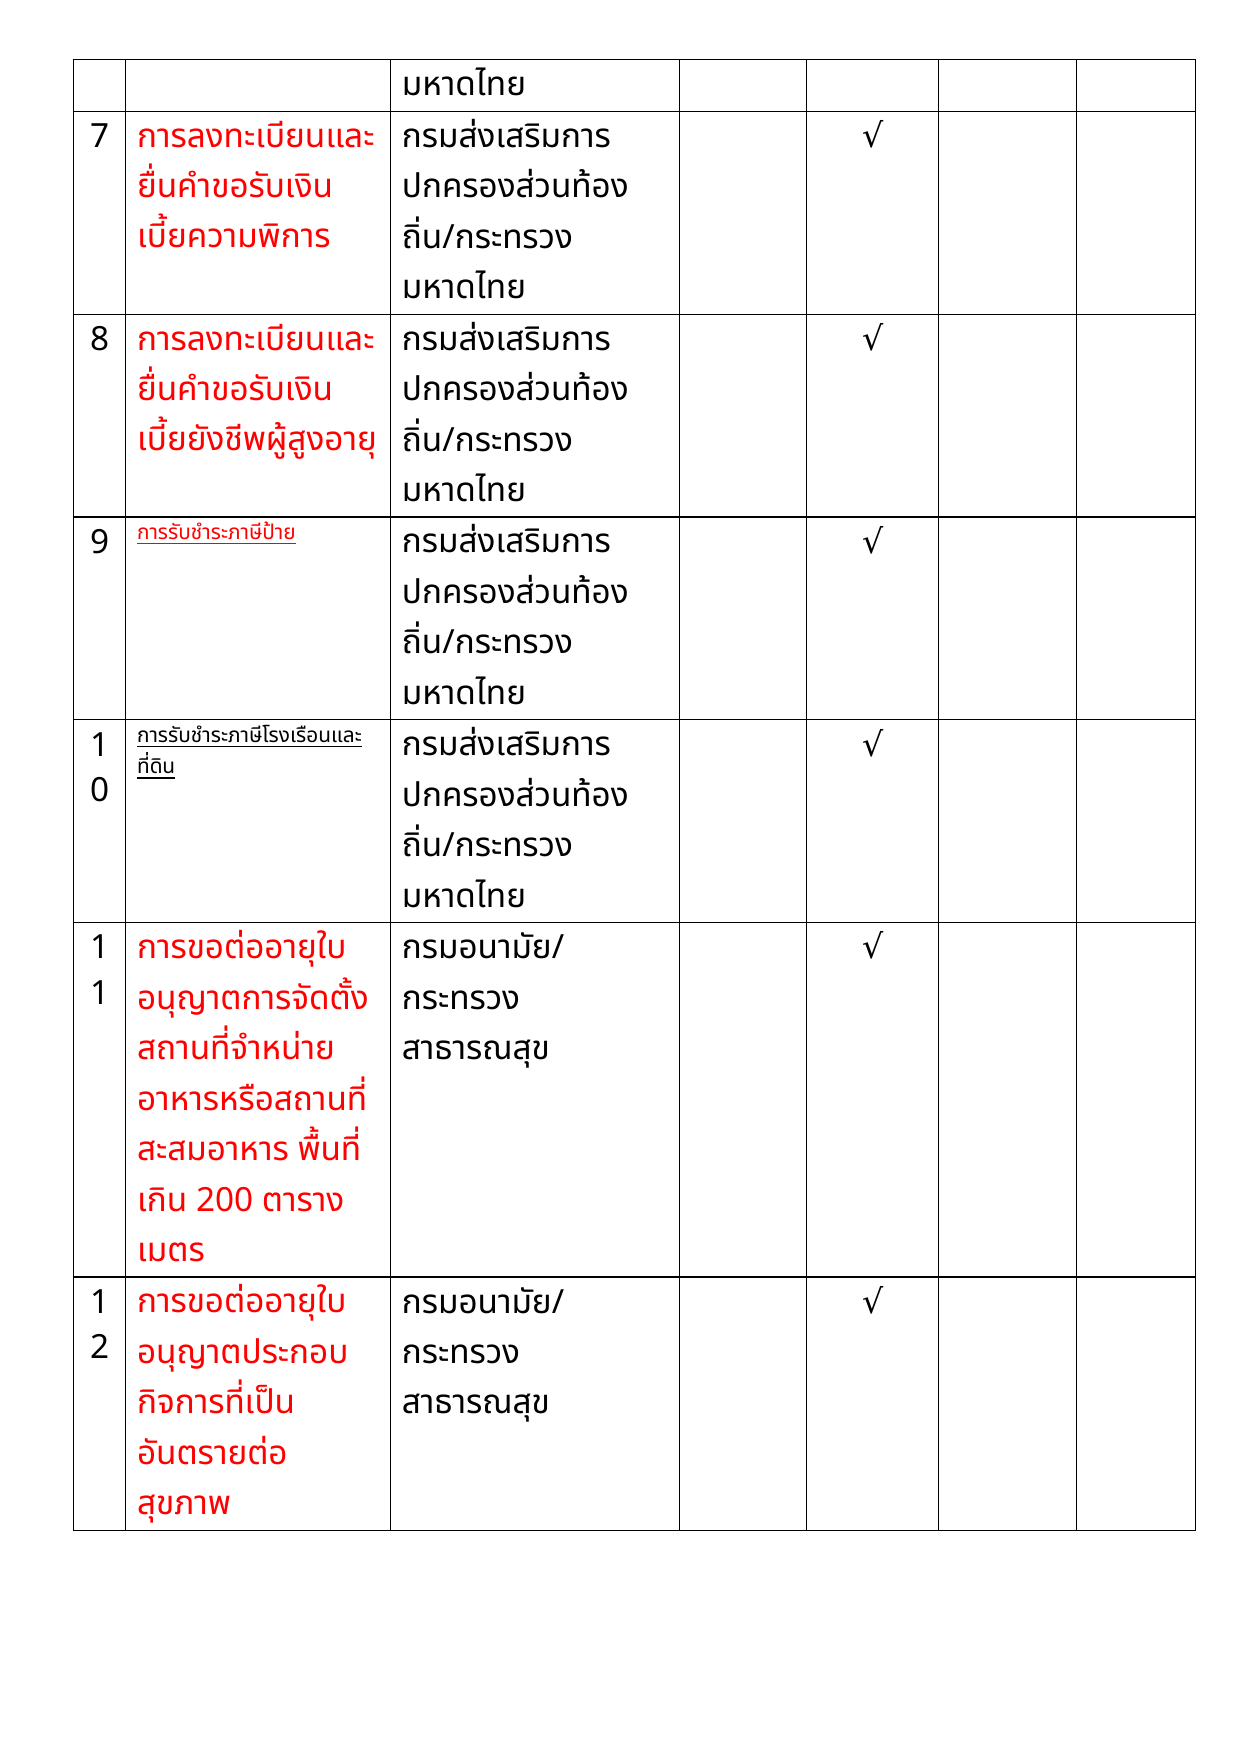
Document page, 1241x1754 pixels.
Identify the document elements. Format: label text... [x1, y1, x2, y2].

table_cell [939, 923, 1076, 1276]
table_cell [680, 60, 806, 111]
table_cell [1077, 1278, 1195, 1529]
table_cell [1077, 923, 1195, 1276]
table_cell 6 [74, 60, 125, 111]
table_cell √ [807, 1278, 938, 1529]
table_cell [680, 112, 806, 313]
table_cell [680, 518, 806, 719]
table_cell การลงทะเบียนและยื่นคำขอรับเงินเบี้ยยังชีพผู้สูงอายุ [126, 315, 390, 516]
table_cell [939, 315, 1076, 516]
table_cell √ [807, 923, 938, 1276]
table_cell กรมอนามัย/กระทรวงสาธารณสุข [391, 1278, 679, 1529]
table_cell 12 [74, 1278, 125, 1529]
table_cell การรับชำระภาษีโรงเรือนและที่ดิน [126, 720, 390, 922]
table_cell กรมอนามัย/กระทรวงสาธารณสุข [391, 923, 679, 1276]
table_cell √ [807, 112, 938, 313]
table_cell การรับชำระภาษีป้าย [126, 518, 390, 719]
table_cell [939, 720, 1076, 922]
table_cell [391, 315, 679, 516]
table_cell √ [807, 518, 938, 719]
table_cell การลงทะเบียนและยื่นคำขอรับเงินเบี้ยความพิการ [126, 112, 390, 313]
table_cell √ [807, 720, 938, 922]
table_cell การขอต่ออายุใบอนุญาตการจัดตั้งสถานที่จำหน่ายอาหารหรือสถานที่สะสมอาหาร พื้นที่เกิน 200 ตารางเมตร [126, 923, 390, 1276]
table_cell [126, 60, 390, 111]
table_cell 11 [74, 923, 125, 1276]
table_cell [939, 1278, 1076, 1529]
table_cell 10 [74, 720, 125, 922]
table_cell 8 [74, 315, 125, 516]
table_cell [1077, 720, 1195, 922]
table_cell [939, 112, 1076, 313]
table_cell 9 [74, 518, 125, 719]
table_cell การขอต่ออายุใบอนุญาตประกอบกิจการที่เป็นอันตรายต่อสุขภาพ [126, 1278, 390, 1529]
table_cell กรมส่งเสริมการปกครองส่วนท้องถิ่น/กระทรวงมหาดไทย [391, 518, 679, 719]
table_cell √ [807, 60, 938, 111]
table_cell [1077, 112, 1195, 313]
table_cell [391, 112, 679, 313]
table_cell [680, 1278, 806, 1529]
table_cell [680, 720, 806, 922]
table_cell [680, 315, 806, 516]
table_cell [939, 518, 1076, 719]
table_cell √ [807, 315, 938, 516]
table_cell [1077, 315, 1195, 516]
table_cell [939, 60, 1076, 111]
table_cell [1077, 518, 1195, 719]
table_cell กรมส่งเสริมการปกครองส่วนท้องถิ่น/กระทรวงมหาดไทย [391, 720, 679, 922]
table_cell [680, 923, 806, 1276]
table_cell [391, 60, 679, 111]
table_cell [1077, 60, 1195, 111]
table_cell 7 [74, 112, 125, 313]
